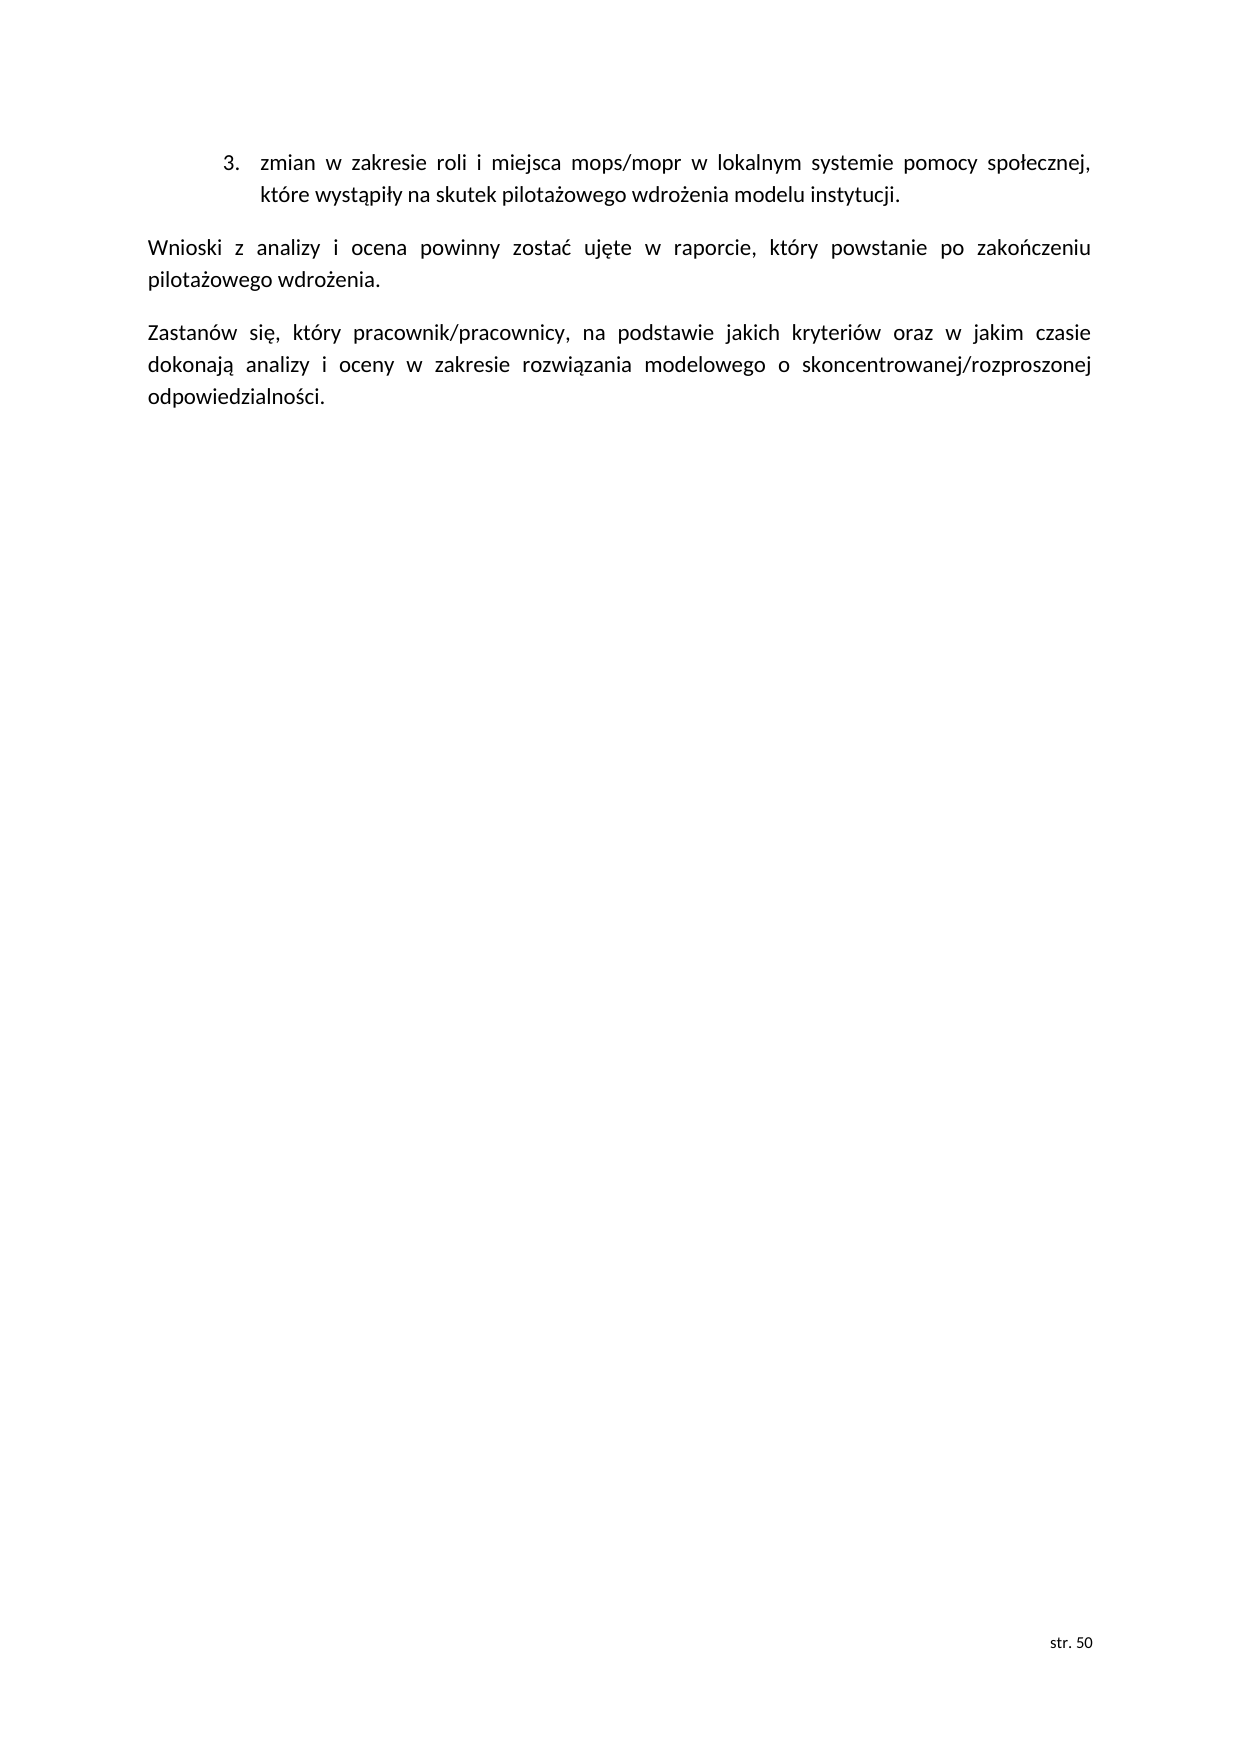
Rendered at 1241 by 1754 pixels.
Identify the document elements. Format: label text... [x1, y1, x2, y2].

text Wnioski z analizy i ocena powinny zostać ujęte w raporcie, który powstanie po zakończeniu pilotażowego wdrożenia. [148, 233, 1093, 293]
text Zastanów się, który pracownik/pracownicy, na podstawie jakich kryteriów oraz w jakim czasie dokonają analizy i oceny w zakresie rozwiązania modelowego o skoncentrowanej/rozproszonej odpowiedzialności. [148, 318, 1093, 410]
list zmian w zakresie roli i miejsca mops/mopr w lokalnym systemie pomocy społecznej, które wystąpiły na skutek pilotażowego wdrożenia modelu instytucji. [223, 148, 1093, 208]
